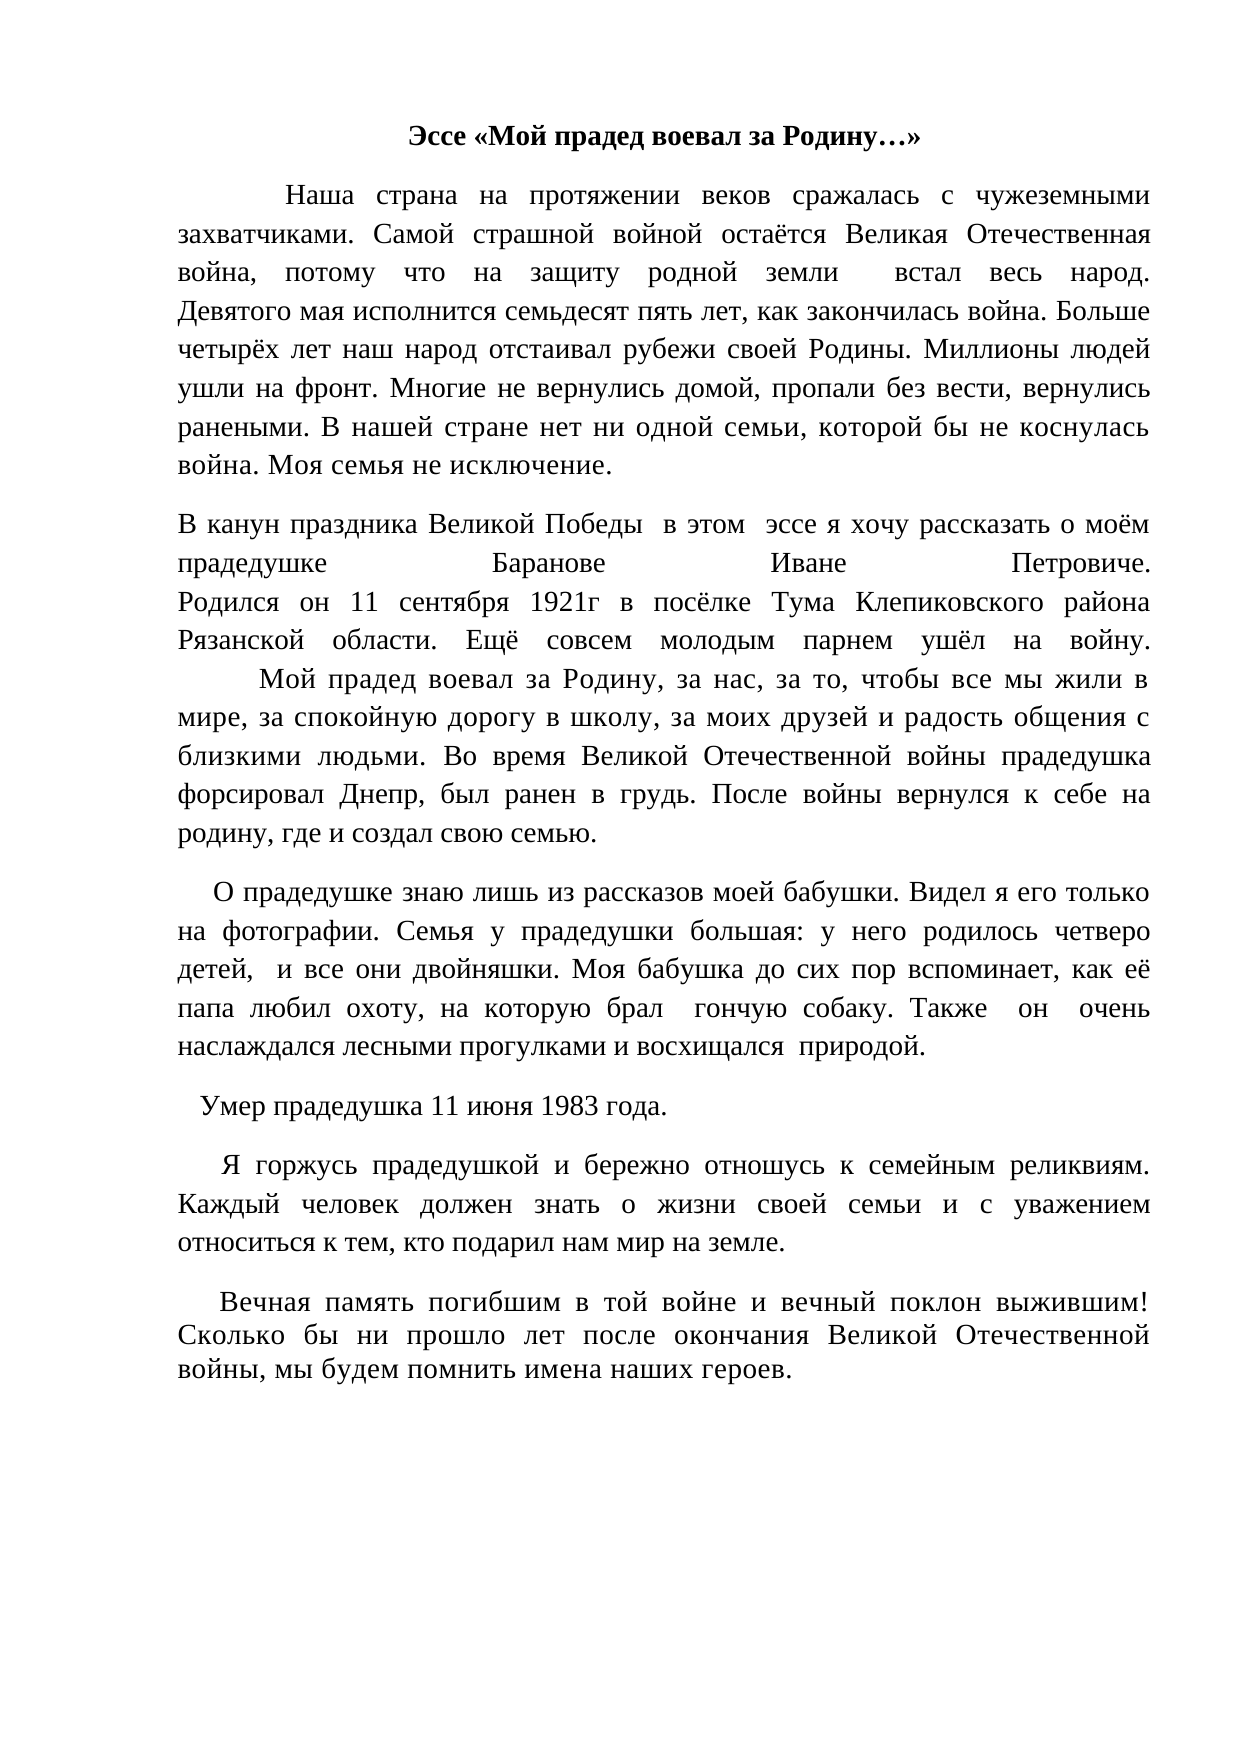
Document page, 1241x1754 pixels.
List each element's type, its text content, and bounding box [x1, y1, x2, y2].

text В канун праздника Великой Победы в этом эссе я хочу рассказать о моём прадедушке Баранове Иване Петровиче. Родился он 11 сентября 1921г в посёлке Тума Клепиковского района Рязанской области. Ещё совсем молодым парнем ушёл на войну. Мой прадед воевал за Родину, за нас, за то, чтобы все мы жили в мире, за спокойную дорогу в школу, за моих друзей и радость общения с близкими людьми. Во время Великой Отечественной войны прадедушка форсировал Днепр, был ранен в грудь. После войны вернулся к себе на родину, где и создал свою семью. [177, 733, 1152, 848]
text Умер прадедушка 11 июня 1983 года. [177, 1088, 1152, 1121]
text Эссе «Мой прадед воевал за Родину…» [177, 118, 1152, 152]
text Я горжусь прадедушкой и бережно отношусь к семейным реликвиям. Каждый человек должен знать о жизни своей семьи и с уважением относиться к тем, кто подарил нам мир на земле. [177, 1147, 1152, 1258]
text О прадедушке знаю лишь из рассказов моей бабушки. Видел я его только на фотографии. Семья у прадедушки большая: у него родилось четверо детей, и все они двойняшки. Моя бабушка до сих пор вспоминает, как её папа любил охоту, на которую брал гончую собаку. Также он очень наслаждался лесными прогулками и восхищался природой. [177, 874, 1152, 1062]
text Наша страна на протяжении веков сражалась с чужеземными захватчиками. Самой страшной войной остаётся Великая Отечественная война, потому что на защиту родной земли встал весь народ. Девятого мая исполнится семьдесят пять лет, как закончилась война. Больше четырёх лет наш народ отстаивал рубежи своей Родины. Миллионы людей ушли на фронт. Многие не вернулись домой, пропали без вести, вернулись ранеными. В нашей стране нет ни одной семьи, которой бы не коснулась война. Моя семья не исключение. [177, 177, 1152, 481]
text В канун праздника Великой Победы в этом эссе я хочу рассказать о моём прадедушке Баранове Иване Петровиче. Родился он 11 сентября 1921г в посёлке Тума Клепиковского района Рязанской области. Ещё совсем молодым парнем ушёл на войну. Мой прадед воевал за Родину, за нас, за то, чтобы все мы жили в мире, за спокойную дорогу в школу, за моих друзей и радость общения с близкими людьми. Во время Великой Отечественной войны прадедушка форсировал Днепр, был ранен в грудь. После войны вернулся к себе на родину, где и создал свою семью. [177, 507, 1152, 661]
text Вечная память погибшим в той войне и вечный поклон выжившим! Сколько бы ни прошло лет после окончания Великой Отечественной войны, мы будем помнить имена наших героев. [177, 1284, 1152, 1384]
